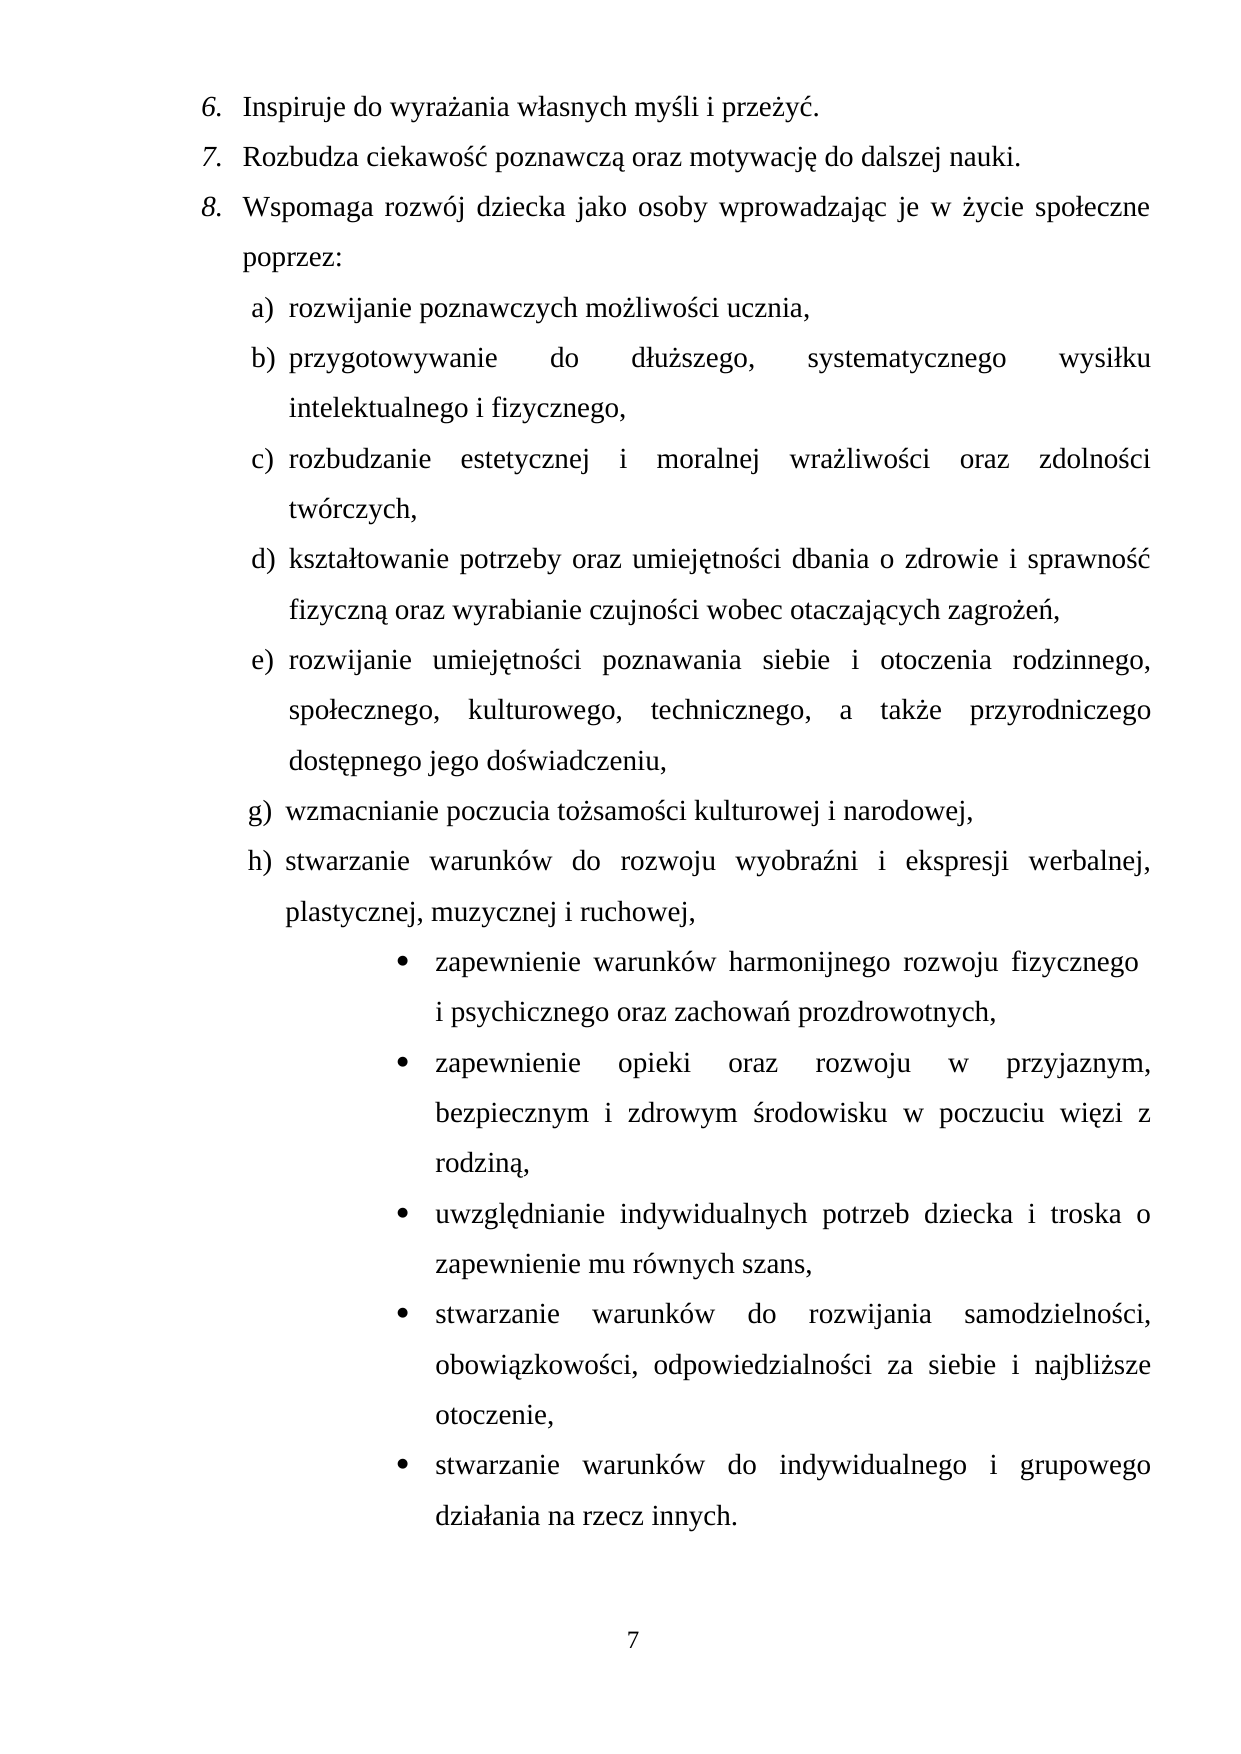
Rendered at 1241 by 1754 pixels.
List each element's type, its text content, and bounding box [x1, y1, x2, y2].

list kształtowanie potrzeby oraz umiejętności dbania o zdrowie i sprawność fizyczną oraz wyrabianie czujności wobec otaczających zagrożeń, [251, 541, 1152, 625]
list rozwijanie poznawczych możliwości ucznia, [251, 290, 1152, 323]
list przygotowywanie do dłuższego, systematycznego wysiłku intelektualnego i fizycznego, [251, 340, 1152, 424]
list stwarzanie warunków do rozwoju wyobraźni i ekspresji werbalnej, plastycznej, muzycznej i ruchowej, [248, 843, 1152, 927]
list Inspiruje do wyrażania własnych myśli i przeżyć. [201, 89, 1152, 122]
list stwarzanie warunków do rozwijania samodzielności, obowiązkowości, odpowiedzialności za siebie i najbliższe otoczenie, [398, 1296, 1152, 1431]
list zapewnienie warunków harmonijnego rozwoju fizycznego i psychicznego oraz zachowań prozdrowotnych, [398, 944, 1152, 1028]
list rozwijanie umiejętności poznawania siebie i otoczenia rodzinnego, społecznego, kulturowego, technicznego, a także przyrodniczego dostępnego jego doświadczeniu, [251, 642, 1152, 776]
list stwarzanie warunków do indywidualnego i grupowego działania na rzecz innych. [398, 1447, 1152, 1531]
list uwzględnianie indywidualnych potrzeb dziecka i troska o zapewnienie mu równych szans, [398, 1196, 1152, 1280]
list rozbudzanie estetycznej i moralnej wrażliwości oraz zdolności twórczych, [251, 441, 1152, 525]
list zapewnienie opieki oraz rozwoju w przyjaznym, bezpiecznym i zdrowym środowisku w poczuciu więzi z rodziną, [398, 1045, 1152, 1179]
list wzmacnianie poczucia tożsamości kulturowej i narodowej, [248, 793, 1152, 827]
list Wspomaga rozwój dziecka jako osoby wprowadzając je w życie społeczne poprzez: [201, 189, 1152, 273]
list Rozbudza ciekawość poznawczą oraz motywację do dalszej nauki. [201, 139, 1152, 172]
